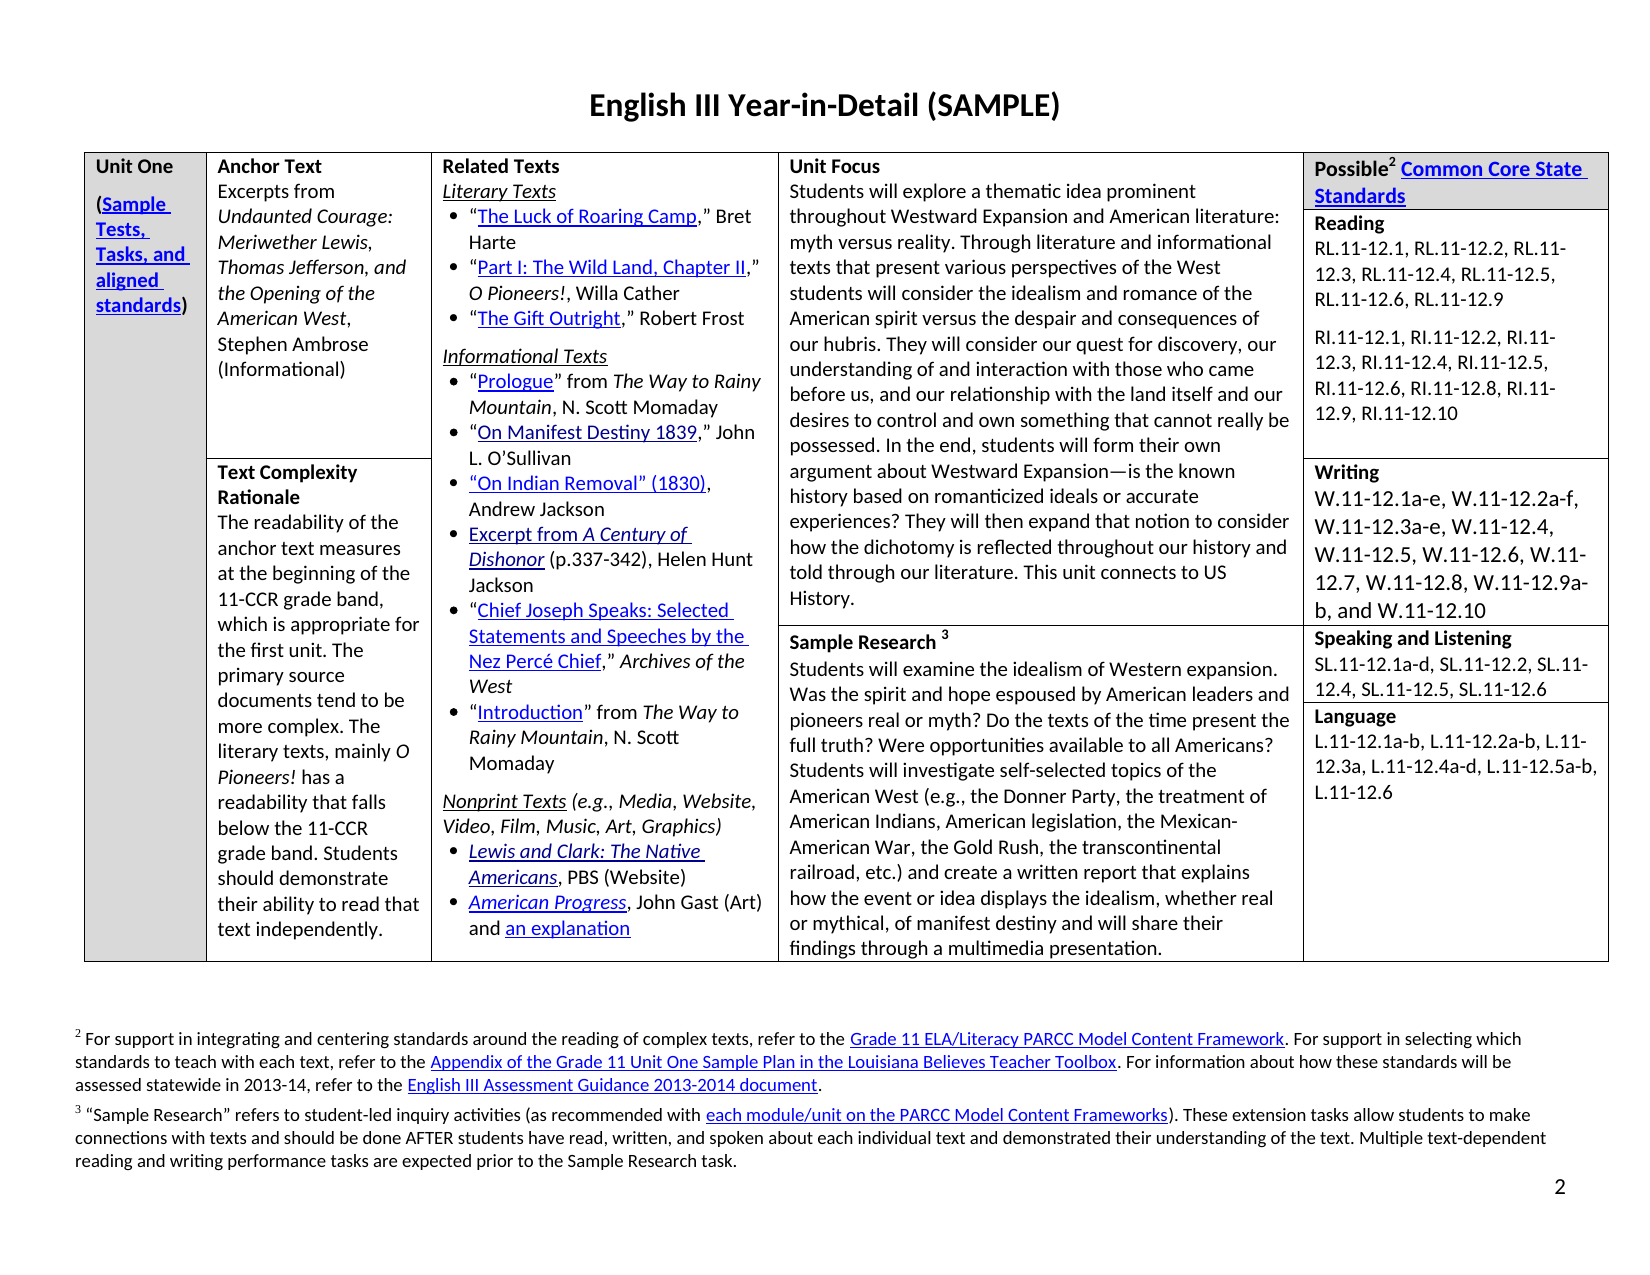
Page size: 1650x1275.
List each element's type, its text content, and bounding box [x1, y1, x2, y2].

table_header Unit One (Sample Tests, Tasks, and aligned standards) [85, 153, 206, 961]
table_header Possible Common Core State Standards [1304, 153, 1608, 209]
table_cell Reading RL.11-12.1, RL.11-12.2, RL.11-12.3, RL.11-12.4, RL.11-12.5, RL.11-12.6, RL.11-12.9 RI.11-12.1, RI.11-12.2, RI.11-12.3, RI.11-12.4, RI.11-12.5, RI.11-12.6, RI.11-12.8, RI.11-12.9, RI.11-12.10 [1304, 210, 1608, 458]
table_cell Sample Research Students will examine the idealism of Western expansion. Was the spirit and hope espoused by American leaders and pioneers real or myth? Do the texts of the time present the full truth? Were opportunities available to all Americans? Students will investigate self-selected topics of the American West (e.g., the Donner Party, the treatment of American Indians, American legislation, the Mexican-American War, the Gold Rush, the transcontinental railroad, etc.) and create a written report that explains how the event or idea displays the idealism, whether real or mythical, of manifest destiny and will share their findings through a multimedia presentation. [779, 626, 1303, 961]
text English III Year-in-Detail (SAMPLE) [75, 84, 1575, 125]
table_header Anchor Text Excerpts from Undaunted Courage: Meriwether Lewis, Thomas Jefferson, and the Opening of the American West, Stephen Ambrose (Informational) [207, 153, 431, 458]
table_cell Language L.11-12.1a-b, L.11-12.2a-b, L.11-12.3a, L.11-12.4a-d, L.11-12.5a-b, L.11-12.6 [1304, 703, 1608, 961]
table_cell Text Complexity Rationale The readability of the anchor text measures at the beginning of the 11-CCR grade band, which is appropriate for the first unit. The primary source documents tend to be more complex. The literary texts, mainly O Pioneers! has a readability that falls below the 11-CCR grade band. Students should demonstrate their ability to read that text independently. [207, 459, 431, 961]
table_cell Writing W.11-12.1a-e, W.11-12.2a-f, W.11-12.3a-e, W.11-12.4, W.11-12.5, W.11-12.6, W.11-12.7, W.11-12.8, W.11-12.9a-b, and W.11-12.10 [1304, 459, 1608, 624]
table_header Unit Focus Students will explore a thematic idea prominent throughout Westward Expansion and American literature: myth versus reality. Through literature and informational texts that present various perspectives of the West students will consider the idealism and romance of the American spirit versus the despair and consequences of our hubris. They will consider our quest for discovery, our understanding of and interaction with those who came before us, and our relationship with the land itself and our desires to control and own something that cannot really be possessed. In the end, students will form their own argument about Westward Expansion—is the known history based on romanticized ideals or accurate experiences? They will then expand that notion to consider how the dichotomy is reflected throughout our history and told through our literature. This unit connects to US History. [779, 153, 1303, 624]
table_cell Speaking and Listening SL.11-12.1a-d, SL.11-12.2, SL.11-12.4, SL.11-12.5, SL.11-12.6 [1304, 626, 1608, 702]
table_header Related Texts Literary Texts “The Luck of Roaring Camp,” Bret Harte “Part I: The Wild Land, Chapter II,” O Pioneers!, Willa Cather “The Gift Outright,” Robert Frost Informational Texts “Prologue” from The Way to Rainy Mountain, N. Scott Momaday “On Manifest Destiny 1839,” John L. O’Sullivan “On Indian Removal” (1830), Andrew Jackson Excerpt from A Century of Dishonor (p.337-342), Helen Hunt Jackson “Chief Joseph Speaks: Selected Statements and Speeches by the Nez Percé Chief,” Archives of the West “Introduction” from The Way to Rainy Mountain, N. Scott Momaday Nonprint Texts (e.g., Media, Website, Video, Film, Music, Art, Graphics) Lewis and Clark: The Native Americans, PBS (Website) American Progress, John Gast (Art) and an explanation [432, 153, 778, 961]
